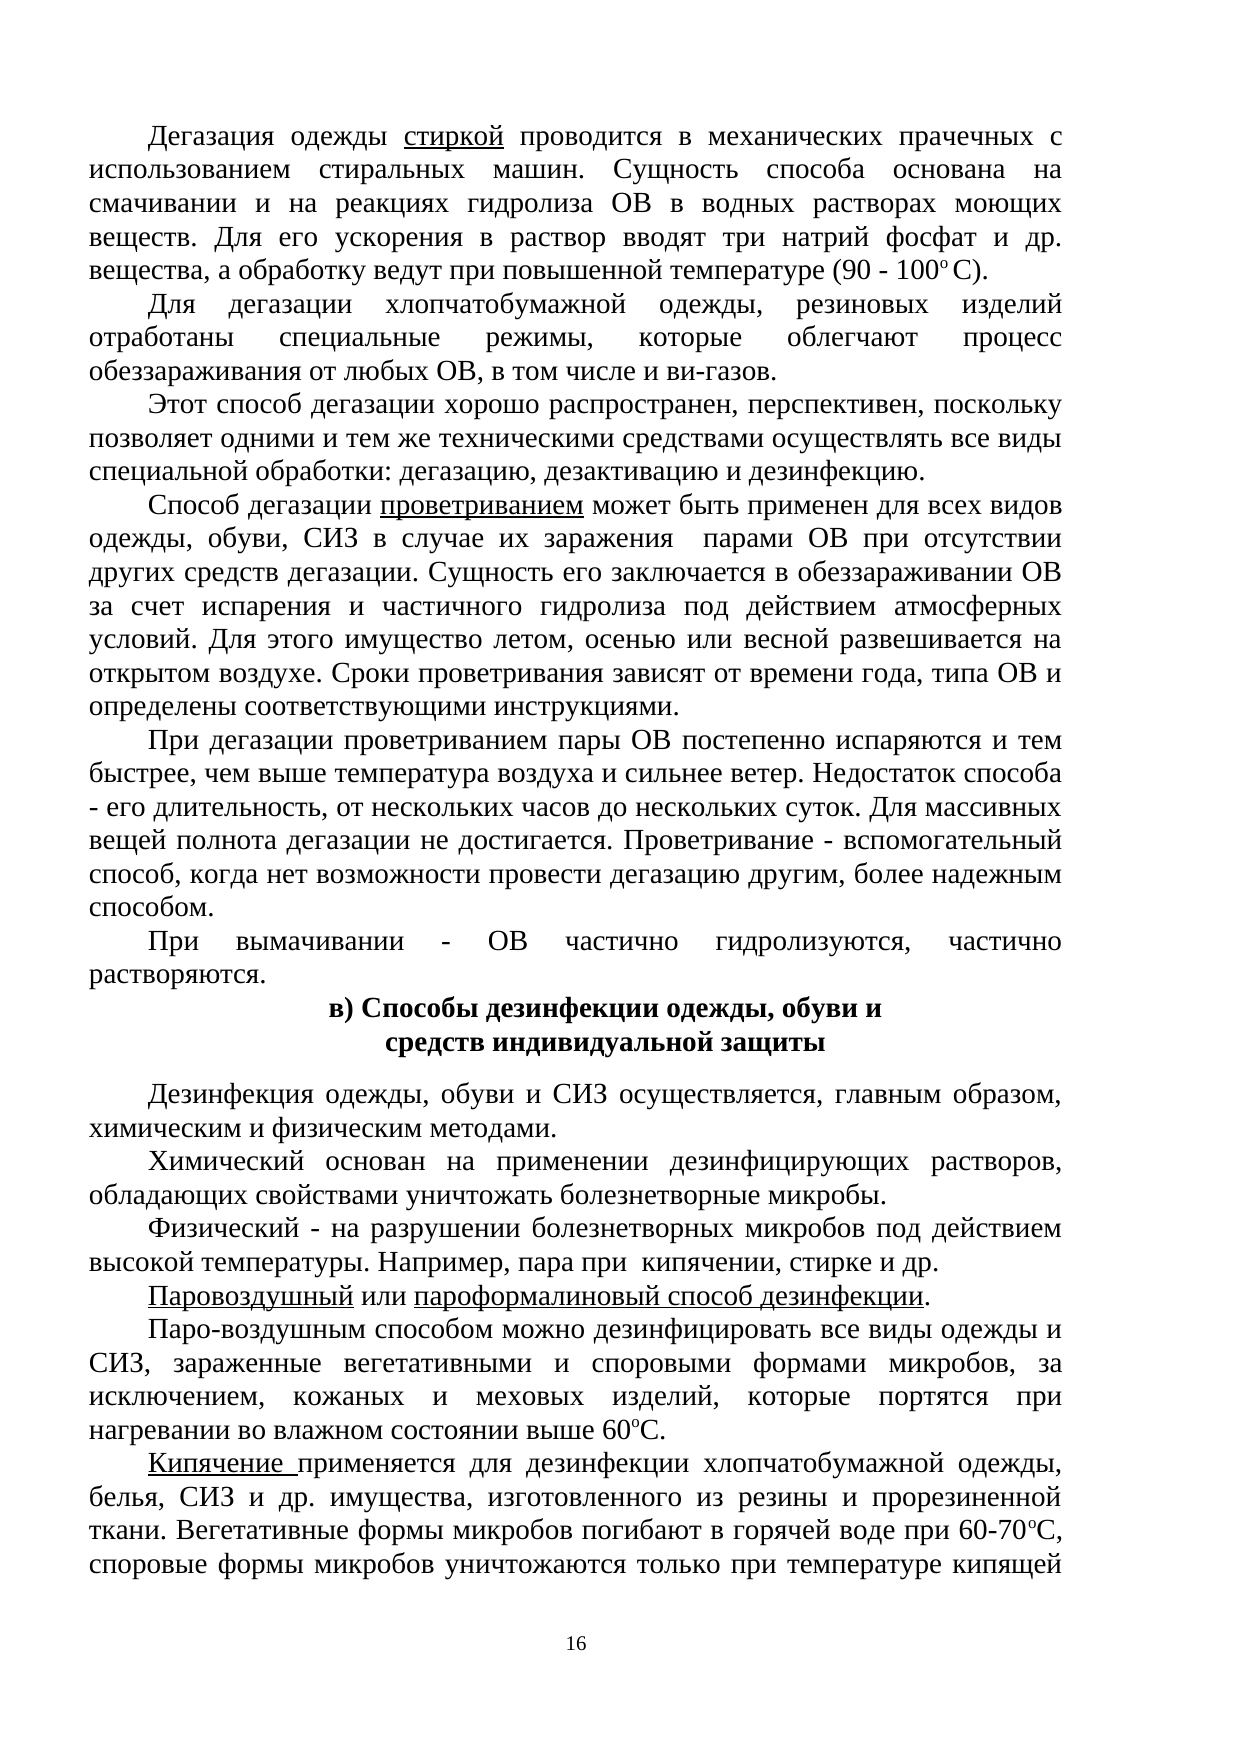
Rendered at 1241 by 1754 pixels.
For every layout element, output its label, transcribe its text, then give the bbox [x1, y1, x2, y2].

text средств индивидуальной защиты [89, 1024, 1063, 1057]
text Для дегазации хлопчатобумажной одежды, резиновых изделий отработаны специальные режимы, которые облегчают процесс обеззараживания от любых ОВ, в том числе и ви-газов. [89, 286, 1063, 386]
text Паровоздушный или пароформалиновый способ дезинфекции. [89, 1278, 1063, 1311]
text При вымачивании - ОВ частично гидролизуются, частично растворяются. [89, 923, 1063, 990]
text Способ дегазации проветриванием может быть применен для всех видов одежды, обуви, СИЗ в случае их заражения парами ОВ при отсутствии других средств дегазации. Сущность его заключается в обеззараживании ОВ за счет испарения и частичного гидролиза под действием атмосферных условий. Для этого имущество летом, осенью или весной развешивается на открытом воздухе. Сроки проветривания зависят от времени года, типа ОВ и определены соответствующими инструкциями. [89, 487, 1063, 722]
text Дезинфекция одежды, обуви и СИЗ осуществляется, главным образом, химическим и физическим методами. [89, 1076, 1063, 1143]
text При дегазации проветриванием пары ОВ постепенно испаряются и тем быстрее, чем выше температура воздуха и сильнее ветер. Недостаток способа - его длительность, от нескольких часов до нескольких суток. Для массивных вещей полнота дегазации не достигается. Проветривание - вспомогательный способ, когда нет возможности провести дегазацию другим, более надежным способом. [89, 722, 1063, 923]
text Паро-воздушным способом можно дезинфицировать все виды одежды и СИЗ, зараженные вегетативными и споровыми формами микробов, за исключением, кожаных и меховых изделий, которые портятся при нагревании во влажном состоянии выше 60оС. [89, 1311, 1063, 1445]
text Дегазация одежды стиркой проводится в механических прачечных с использованием стиральных машин. Сущность способа основана на смачивании и на реакциях гидролиза ОВ в водных растворах моющих веществ. Для его ускорения в раствор вводят три натрий фосфат и др. вещества, а обработку ведут при повышенной температуре (90 - 100о С). [89, 118, 1063, 286]
text в) Способы дезинфекции одежды, обуви и [89, 990, 1063, 1024]
text Этот способ дегазации хорошо распространен, перспективен, поскольку позволяет одними и тем же техническими средствами осуществлять все виды специальной обработки: дегазацию, дезактивацию и дезинфекцию. [89, 386, 1063, 487]
text Химический основан на применении дезинфицирующих растворов, обладающих свойствами уничтожать болезнетворные микробы. [89, 1143, 1063, 1211]
text Физический - на разрушении болезнетворных микробов под действием высокой температуры. Например, пара при кипячении, стирке и др. [89, 1211, 1063, 1278]
